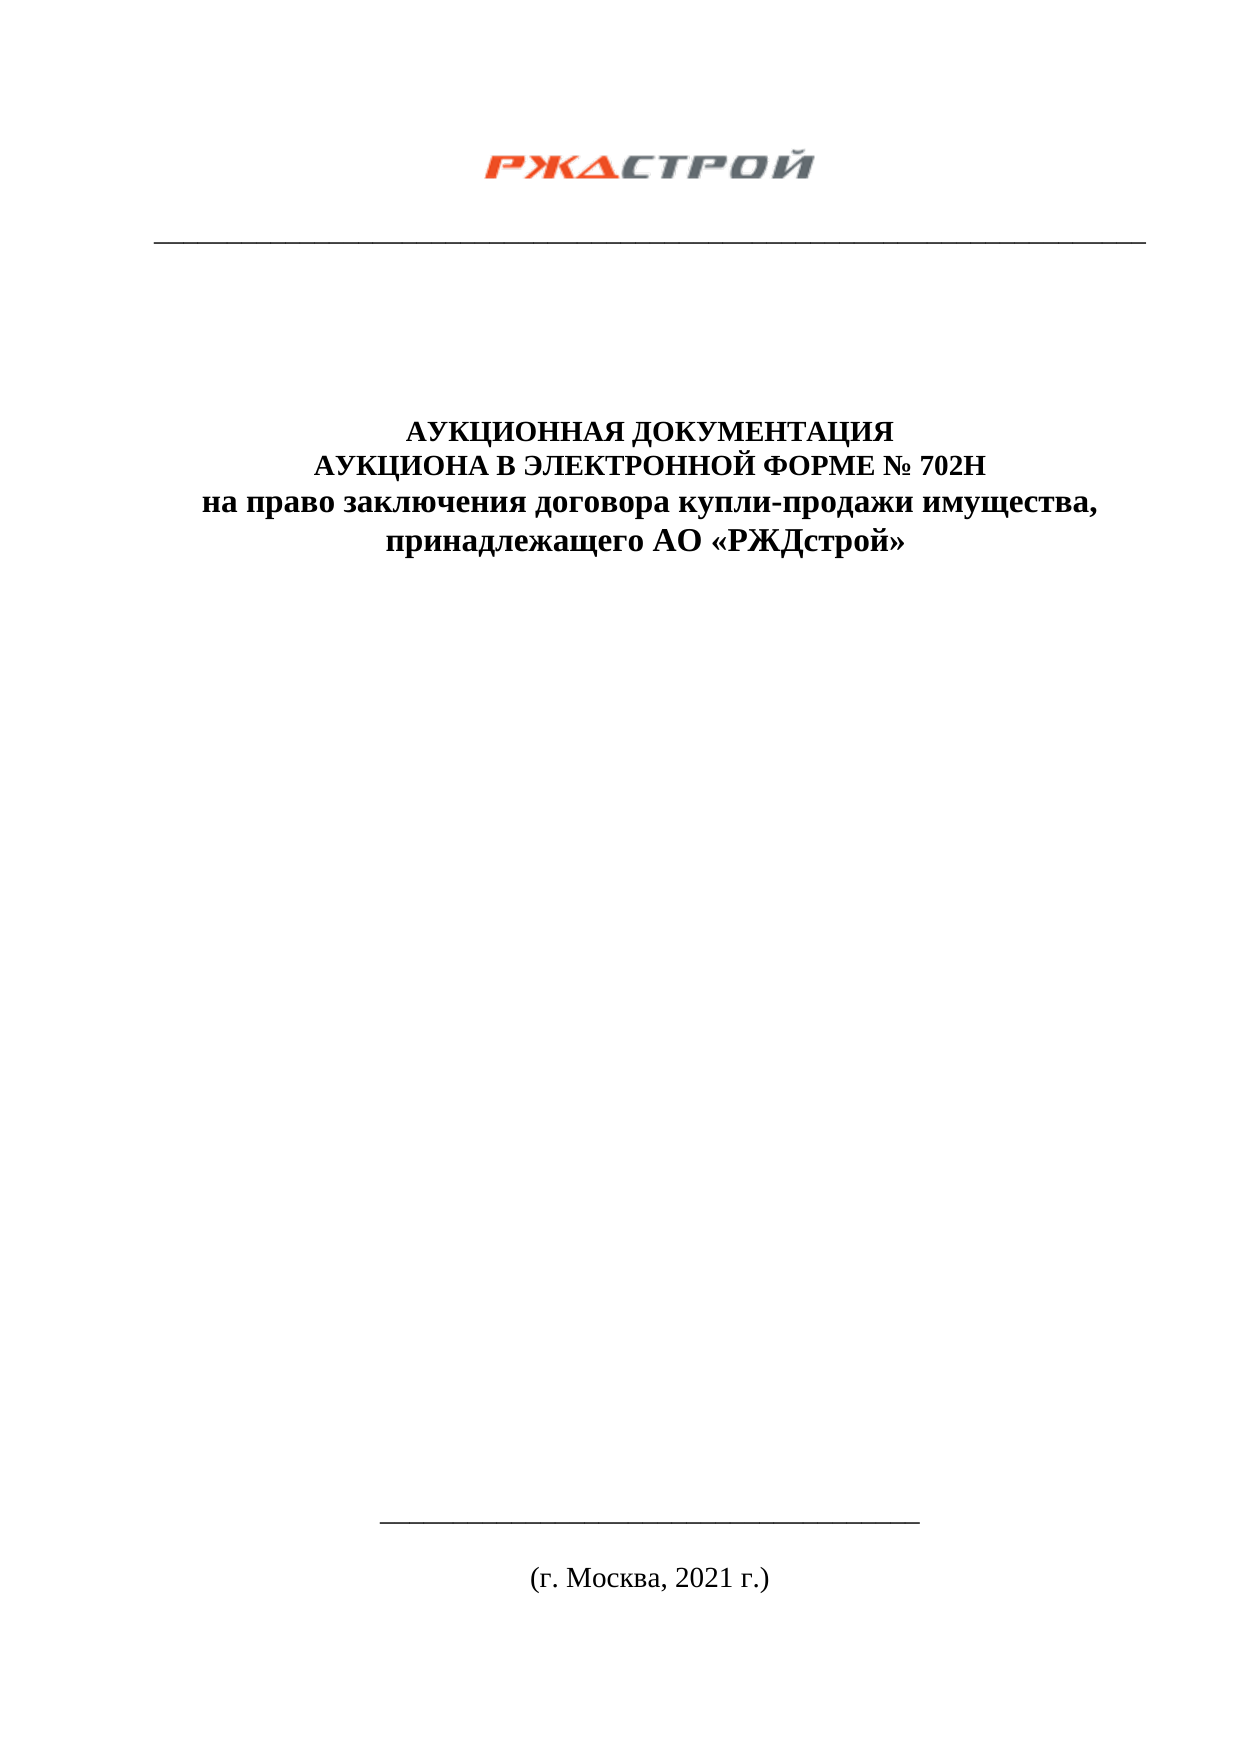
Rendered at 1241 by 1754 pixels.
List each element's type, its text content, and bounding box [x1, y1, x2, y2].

text ____________________________________________________________________ [118, 213, 1181, 247]
text _____________________________________ [118, 1493, 1181, 1526]
title АУКЦИОННАЯ ДОКУМЕНТАЦИЯ [118, 414, 1181, 448]
picture [484, 148, 816, 180]
title на право заключения договора купли-продажи имущества, принадлежащего АО «РЖДстрой» [118, 482, 1181, 587]
text (г. Москва, 2021 г.) [118, 1560, 1181, 1593]
text аукционА в электронной форме № 702Н [118, 448, 1181, 482]
